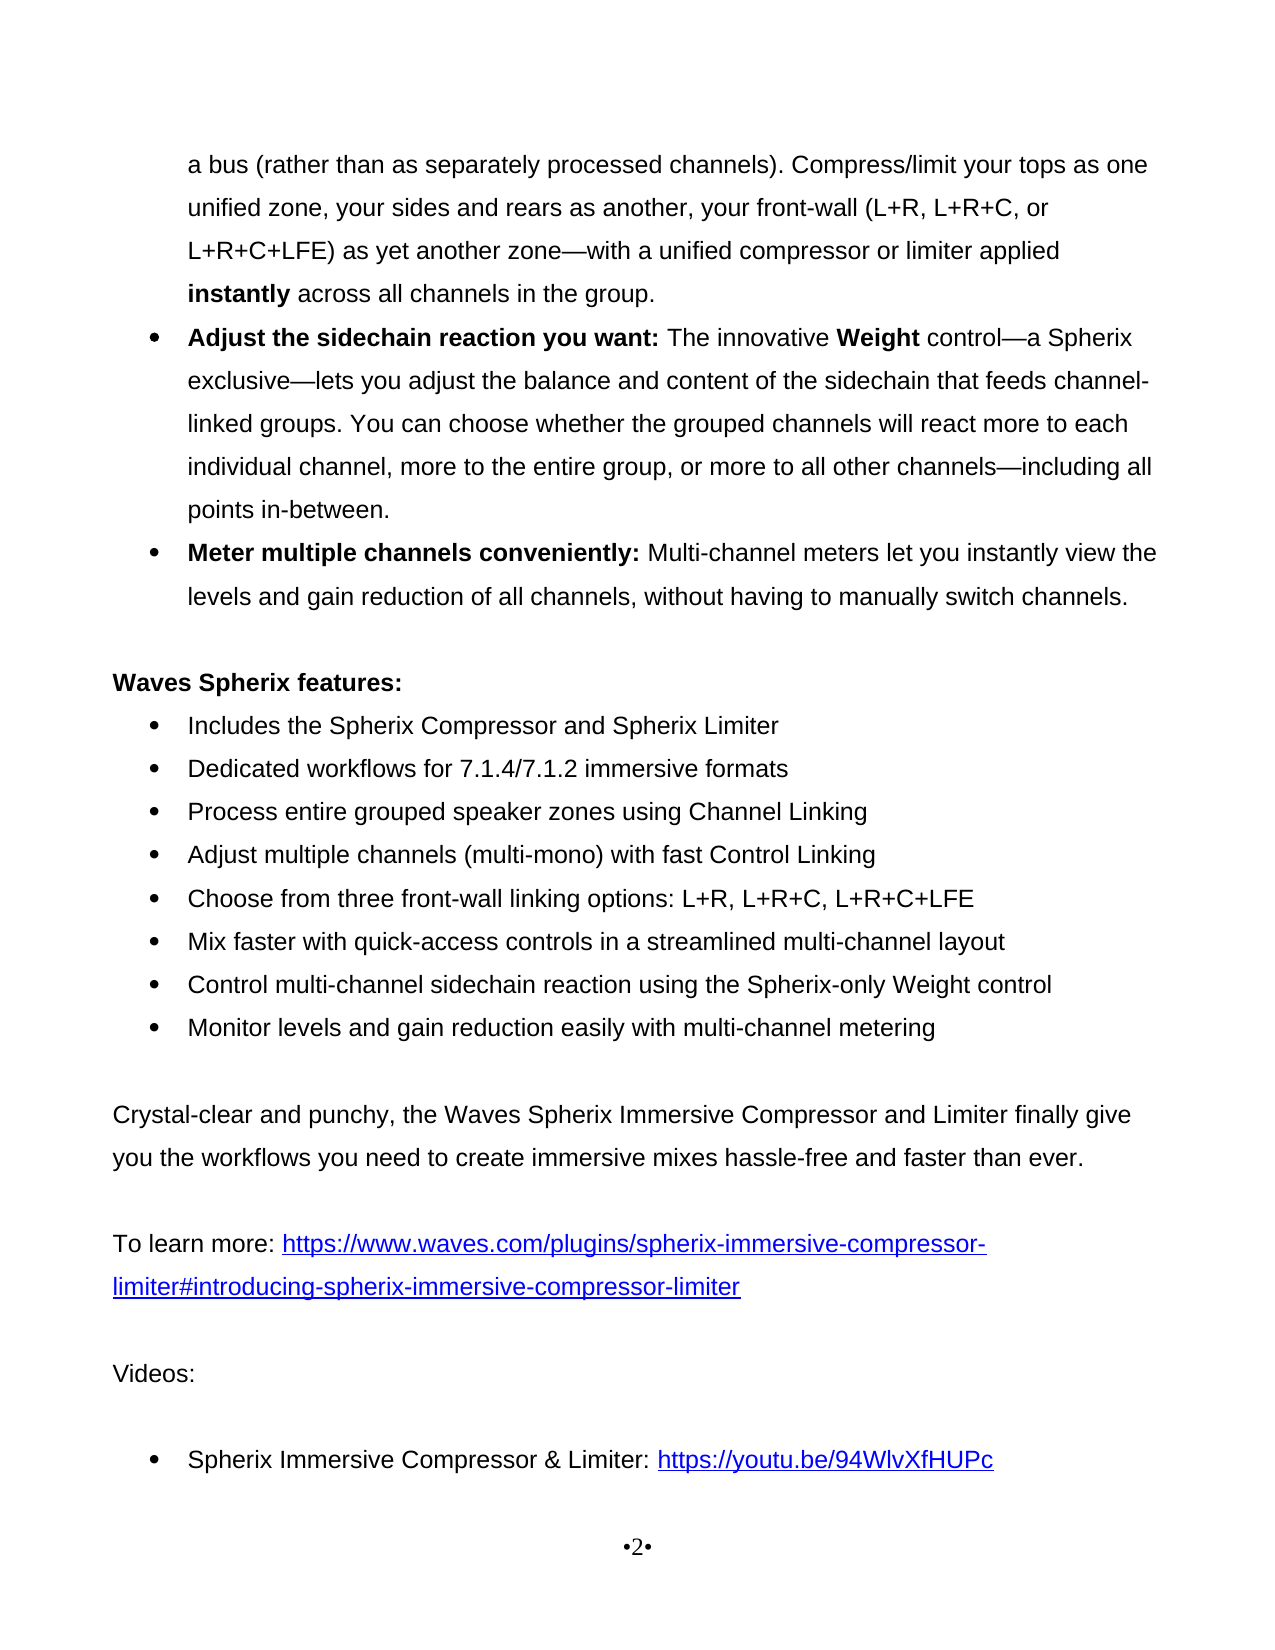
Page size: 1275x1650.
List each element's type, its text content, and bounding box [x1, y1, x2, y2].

list Adjust the sidechain reaction you want: The innovative Weight control—a Spherix exclusive—lets you adjust the balance and content of the sidechain that feeds channel-linked groups. You can choose whether the grouped channels will react more to each individual channel, more to the entire group, or more to all other channels—including all points in-between. [150, 322, 1162, 524]
list Control multi-channel sidechain reaction using the Spherix-only Weight control [150, 970, 1162, 999]
list Monitor levels and gain reduction easily with multi-channel metering [150, 1013, 1162, 1042]
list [150, 150, 1162, 308]
list Spherix Immersive Compressor & Limiter: https://youtu.be/94WlvXfHUPc [150, 1445, 1162, 1474]
text Waves Spherix features: [112, 668, 1162, 696]
list Mix faster with quick-access controls in a streamlined multi-channel layout [150, 927, 1162, 956]
text To learn more: https://www.waves.com/plugins/spherix-immersive-compressor-limiter#introducing-spherix-immersive-compressor-limiter [112, 1229, 1162, 1301]
list Includes the Spherix Compressor and Spherix Limiter [150, 711, 1162, 740]
list Meter multiple channels conveniently: Multi-channel meters let you instantly view the levels and gain reduction of all channels, without having to manually switch channels. [150, 538, 1162, 610]
list Adjust multiple channels (multi-mono) with fast Control Linking [150, 841, 1162, 869]
list Process entire grouped speaker zones using Channel Linking [150, 797, 1162, 826]
text Crystal-clear and punchy, the Waves Spherix Immersive Compressor and Limiter finally give you the workflows you need to create immersive mixes hassle-free and faster than ever. [112, 1100, 1162, 1172]
list Dedicated workflows for 7.1.4/7.1.2 immersive formats [150, 754, 1162, 783]
subtitle Videos: [112, 1358, 1162, 1387]
list Choose from three front-wall linking options: L+R, L+R+C, L+R+C+LFE [150, 884, 1162, 913]
